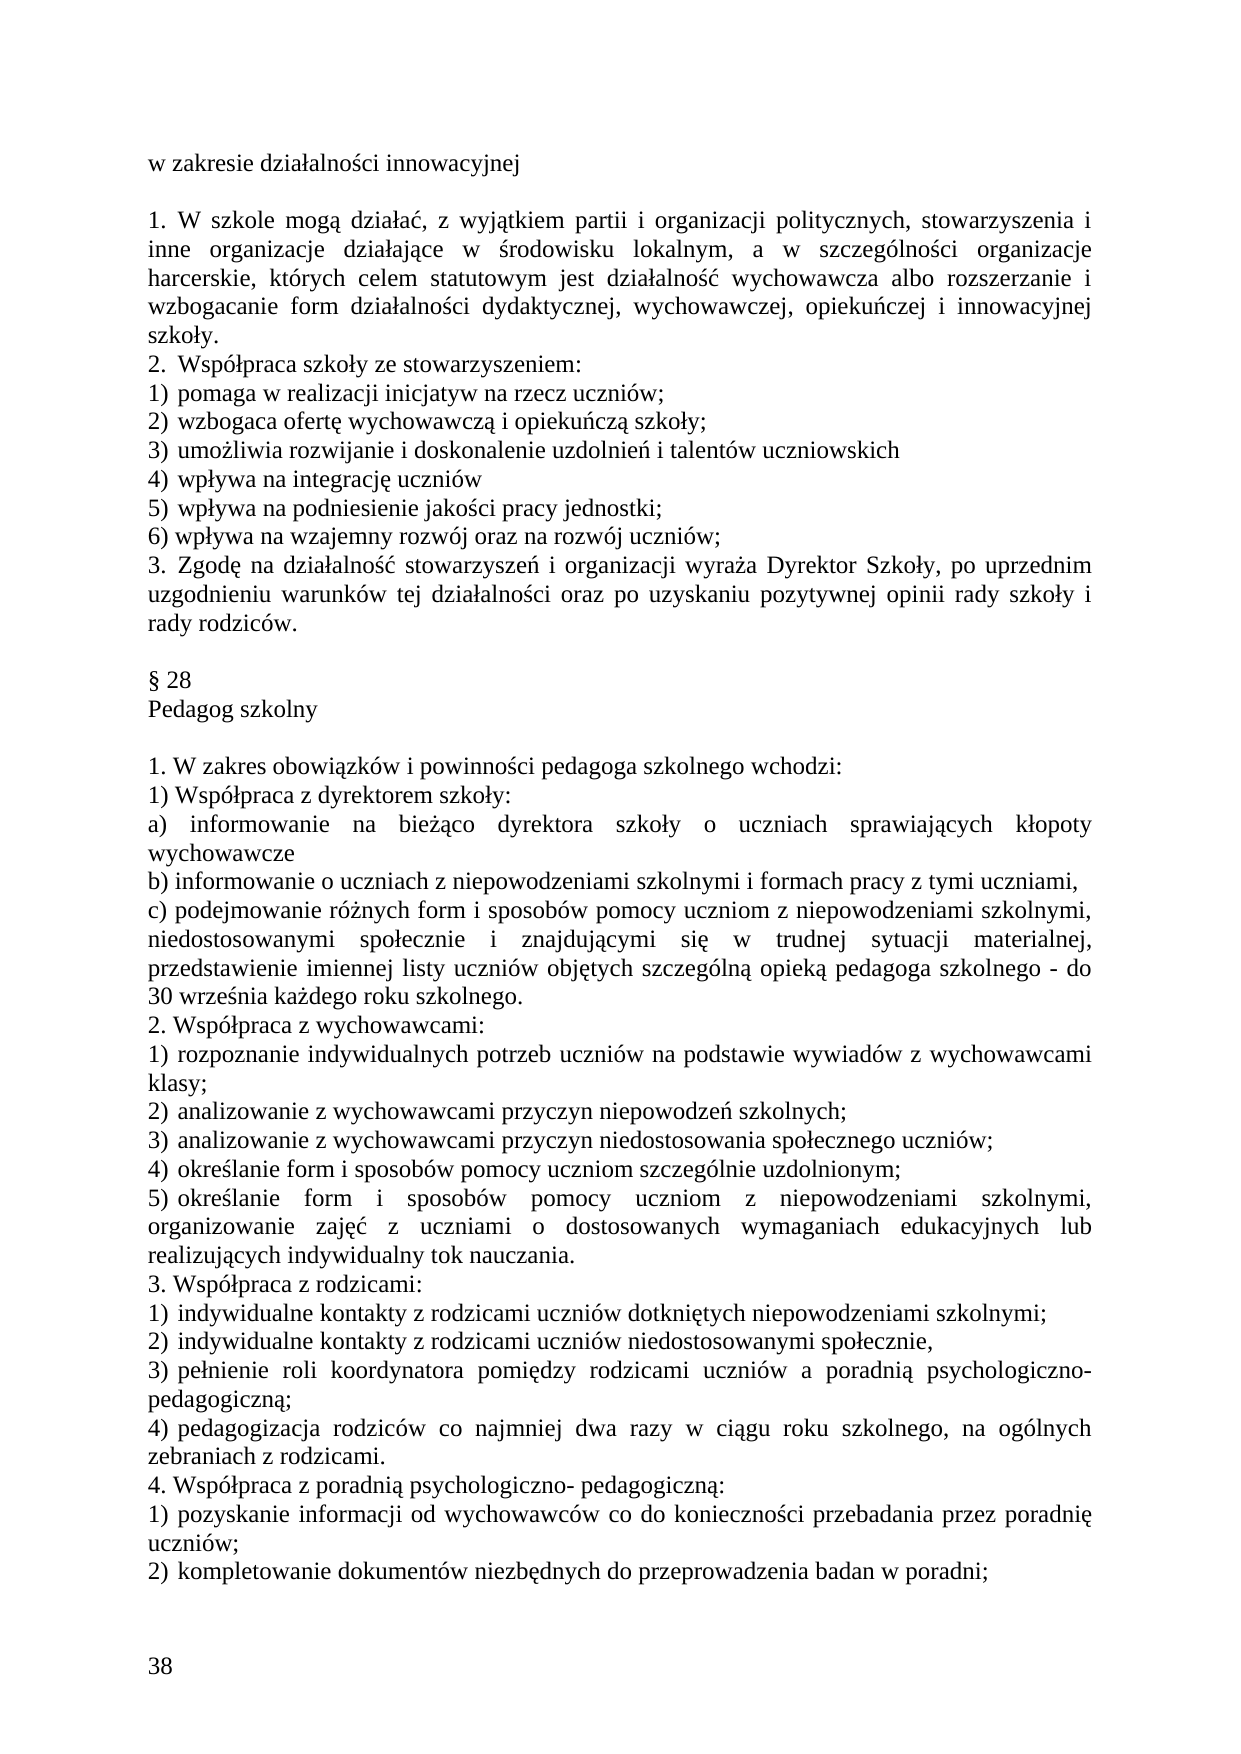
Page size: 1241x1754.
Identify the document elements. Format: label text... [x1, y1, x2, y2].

text 4. Współpraca z poradnią psychologiczno- pedagogiczną: [148, 1470, 1093, 1499]
list analizowanie z wychowawcami przyczyn niepowodzeń szkolnych; [148, 1096, 1093, 1125]
text a) informowanie na bieżąco dyrektora szkoły o uczniach sprawiających kłopoty wychowawcze [148, 809, 1093, 866]
text 1. W szkole mogą działać, z wyjątkiem partii i organizacji politycznych, stowarzyszenia i inne organizacje działające w środowisku lokalnym, a w szczególności organizacje harcerskie, których celem statutowym jest działalność wychowawcza albo rozszerzanie i wzbogacanie form działalności dydaktycznej, wychowawczej, opiekuńczej i innowacyjnej szkoły. [148, 205, 1093, 349]
list indywidualne kontakty z rodzicami uczniów dotkniętych niepowodzeniami szkolnymi; [148, 1298, 1093, 1326]
text 4) wpływa na integrację uczniów [148, 464, 1093, 493]
list rozpoznanie indywidualnych potrzeb uczniów na podstawie wywiadów z wychowawcami klasy; [148, 1039, 1093, 1096]
text b) informowanie o uczniach z niepowodzeniami szkolnymi i formach pracy z tymi uczniami, [148, 866, 1093, 895]
text Pedagog szkolny [148, 694, 1093, 723]
text 3. Zgodę na działalność stowarzyszeń i organizacji wyraża Dyrektor Szkoły, po uprzednim uzgodnieniu warunków tej działalności oraz po uzyskaniu pozytywnej opinii rady szkoły i rady rodziców. [148, 550, 1093, 636]
text c) podejmowanie różnych form i sposobów pomocy uczniom z niepowodzeniami szkolnymi, niedostosowanymi społecznie i znajdującymi się w trudnej sytuacji materialnej, przedstawienie imiennej listy uczniów objętych szczególną opieką pedagoga szkolnego - do 30 września każdego roku szkolnego. [148, 895, 1093, 1010]
text § 28 [148, 665, 1093, 694]
text 2. Współpraca z wychowawcami: [148, 1010, 1093, 1039]
text 2. Współpraca szkoły ze stowarzyszeniem: [148, 349, 1093, 378]
text 5) wpływa na podniesienie jakości pracy jednostki; [148, 493, 1093, 521]
text w zakresie działalności innowacyjnej [148, 148, 1093, 176]
list pedagogizacja rodziców co najmniej dwa razy w ciągu roku szkolnego, na ogólnych zebraniach z rodzicami. [148, 1413, 1093, 1470]
list określanie form i sposobów pomocy uczniom szczególnie uzdolnionym; [148, 1154, 1093, 1183]
list analizowanie z wychowawcami przyczyn niedostosowania społecznego uczniów; [148, 1125, 1093, 1154]
text 3. Współpraca z rodzicami: [148, 1269, 1093, 1298]
list pozyskanie informacji od wychowawców co do konieczności przebadania przez poradnię uczniów; [148, 1499, 1093, 1556]
text 1) Współpraca z dyrektorem szkoły: [148, 780, 1093, 809]
list kompletowanie dokumentów niezbędnych do przeprowadzenia badan w poradni; [148, 1556, 1093, 1585]
list indywidualne kontakty z rodzicami uczniów niedostosowanymi społecznie, [148, 1326, 1093, 1355]
list pełnienie roli koordynatora pomiędzy rodzicami uczniów a poradnią psychologiczno- pedagogiczną; [148, 1355, 1093, 1413]
text 3) umożliwia rozwijanie i doskonalenie uzdolnień i talentów uczniowskich [148, 435, 1093, 464]
list określanie form i sposobów pomocy uczniom z niepowodzeniami szkolnymi, organizowanie zajęć z uczniami o dostosowanych wymaganiach edukacyjnych lub realizujących indywidualny tok nauczania. [148, 1183, 1093, 1269]
text 2) wzbogaca ofertę wychowawczą i opiekuńczą szkoły; [148, 406, 1093, 435]
text 1) pomaga w realizacji inicjatyw na rzecz uczniów; [148, 378, 1093, 406]
text 1. W zakres obowiązków i powinności pedagoga szkolnego wchodzi: [148, 751, 1093, 780]
text 6) wpływa na wzajemny rozwój oraz na rozwój uczniów; [148, 521, 1093, 550]
